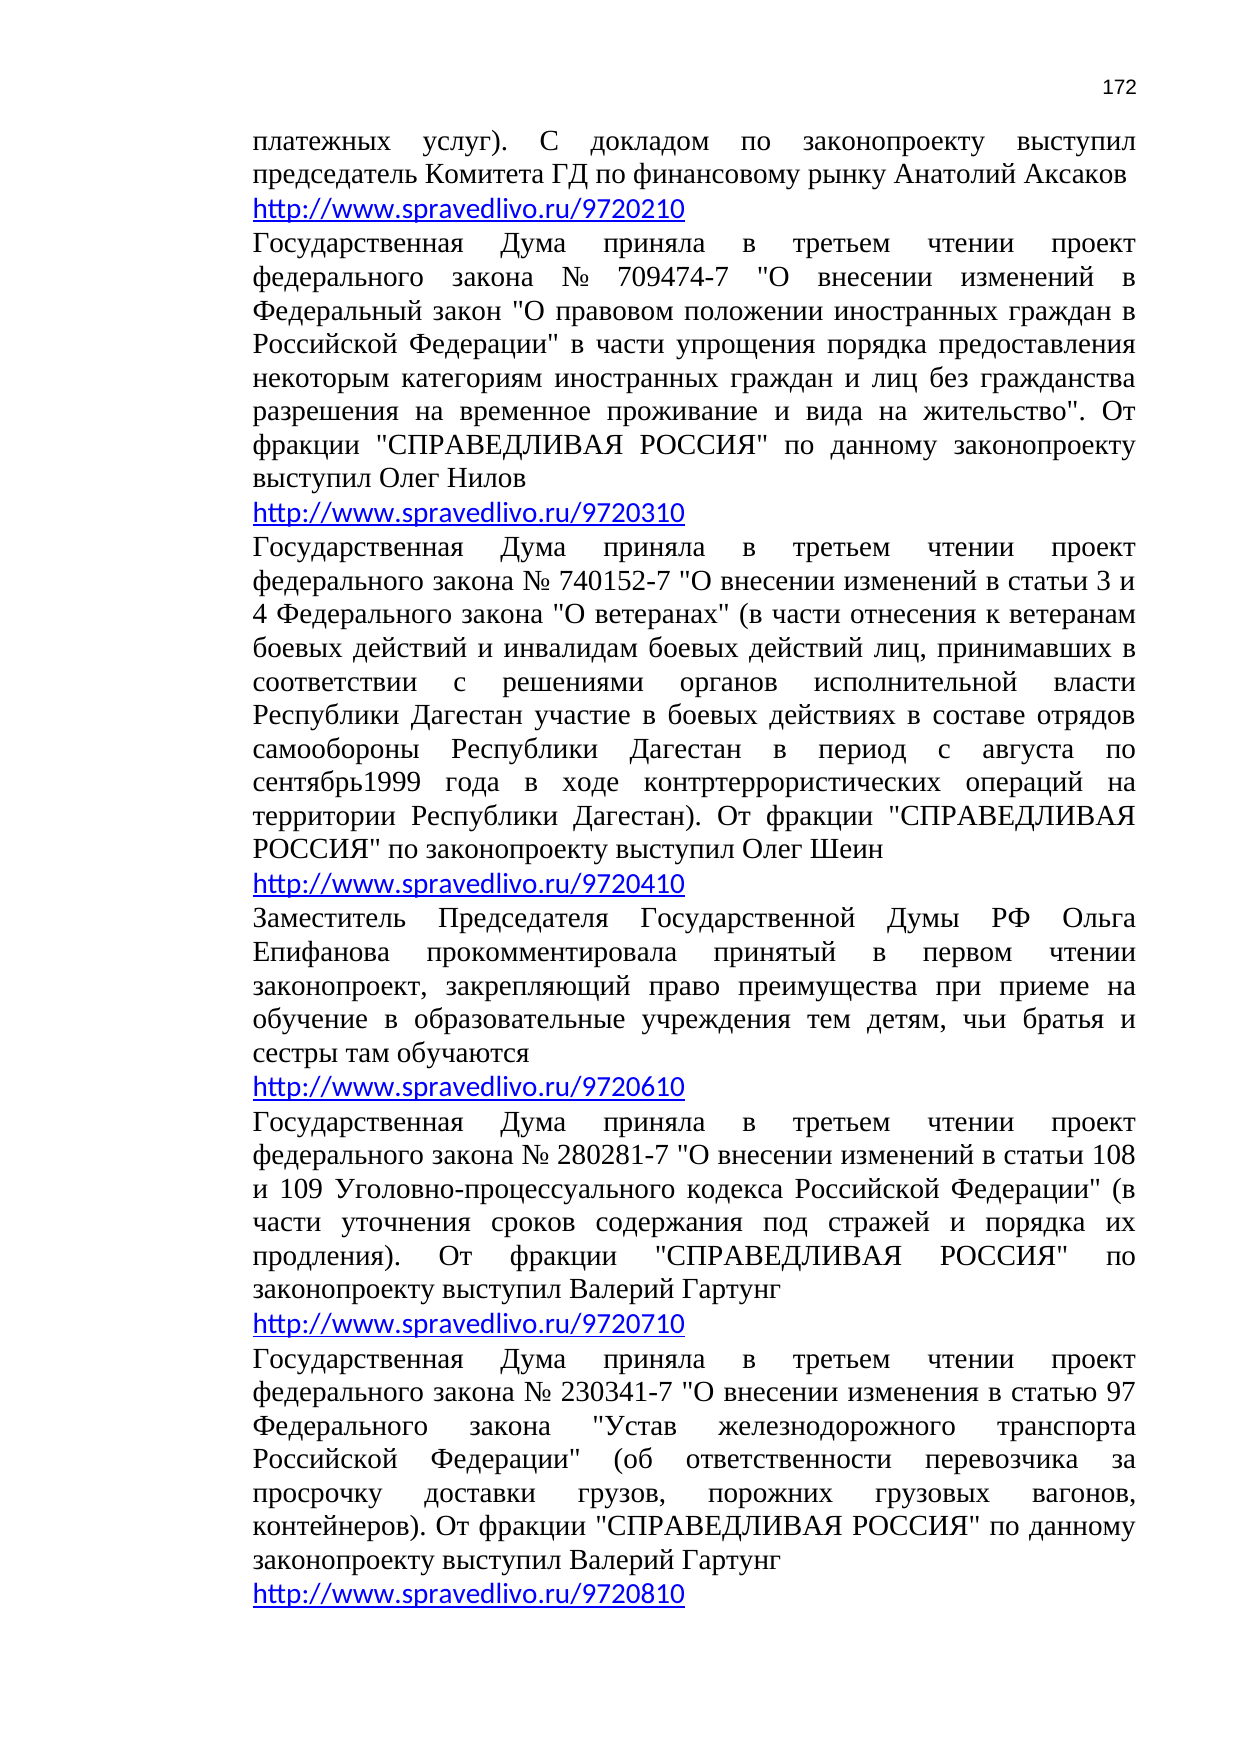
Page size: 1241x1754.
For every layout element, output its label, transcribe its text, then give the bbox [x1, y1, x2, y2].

text http://www.spravedlivo.ru/9720410 [252, 865, 1137, 901]
text http://www.spravedlivo.ru/9720710 [252, 1305, 1137, 1341]
text Государственная Дума приняла в третьем чтении проект федерального закона № 709474-7 "О внесении изменений в Федеральный закон "О правовом положении иностранных граждан в Российской Федерации" в части упрощения порядка предоставления некоторым категориям иностранных граждан и лиц без гражданства разрешения на временное проживание и вида на жительство". От фракции "СПРАВЕДЛИВАЯ РОССИЯ" по данному законопроекту выступил Олег Нилов [252, 226, 1137, 494]
text http://www.spravedlivo.ru/9720310 [252, 494, 1137, 529]
text Государственная Дума приняла в третьем чтении проект федерального закона № 740152-7 "О внесении изменений в статьи 3 и 4 Федерального закона "О ветеранах" (в части отнесения к ветеранам боевых действий и инвалидам боевых действий лиц, принимавших в соответствии с решениями органов исполнительной власти Республики Дагестан участие в боевых действиях в составе отрядов самообороны Республики Дагестан в период с августа по сентябрь1999 года в ходе контртеррористических операций на территории Республики Дагестан). От фракции "СПРАВЕДЛИВАЯ РОССИЯ" по законопроекту выступил Олег Шеин [252, 529, 1137, 865]
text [252, 123, 1137, 190]
text Заместитель Председателя Государственной Думы РФ Ольга Епифанова прокомментировала принятый в первом чтении законопроект, закрепляющий право преимущества при приеме на обучение в образовательные учреждения тем детям, чьи братья и сестры там обучаются [252, 901, 1137, 1068]
text Государственная Дума приняла в третьем чтении проект федерального закона № 280281-7 "О внесении изменений в статьи 108 и 109 Уголовно-процессуального кодекса Российской Федерации" (в части уточнения сроков содержания под стражей и порядка их продления). От фракции "СПРАВЕДЛИВАЯ РОССИЯ" по законопроекту выступил Валерий Гартунг [252, 1104, 1137, 1305]
text http://www.spravedlivo.ru/9720210 [252, 190, 1137, 226]
text http://www.spravedlivo.ru/9720810 [252, 1576, 1137, 1611]
text Государственная Дума приняла в третьем чтении проект федерального закона № 230341-7 "О внесении изменения в статью 97 Федерального закона "Устав железнодорожного транспорта Российской Федерации" (об ответственности перевозчика за просрочку доставки грузов, порожних грузовых вагонов, контейнеров). От фракции "СПРАВЕДЛИВАЯ РОССИЯ" по данному законопроекту выступил Валерий Гартунг [252, 1341, 1137, 1576]
text http://www.spravedlivo.ru/9720610 [252, 1068, 1137, 1104]
